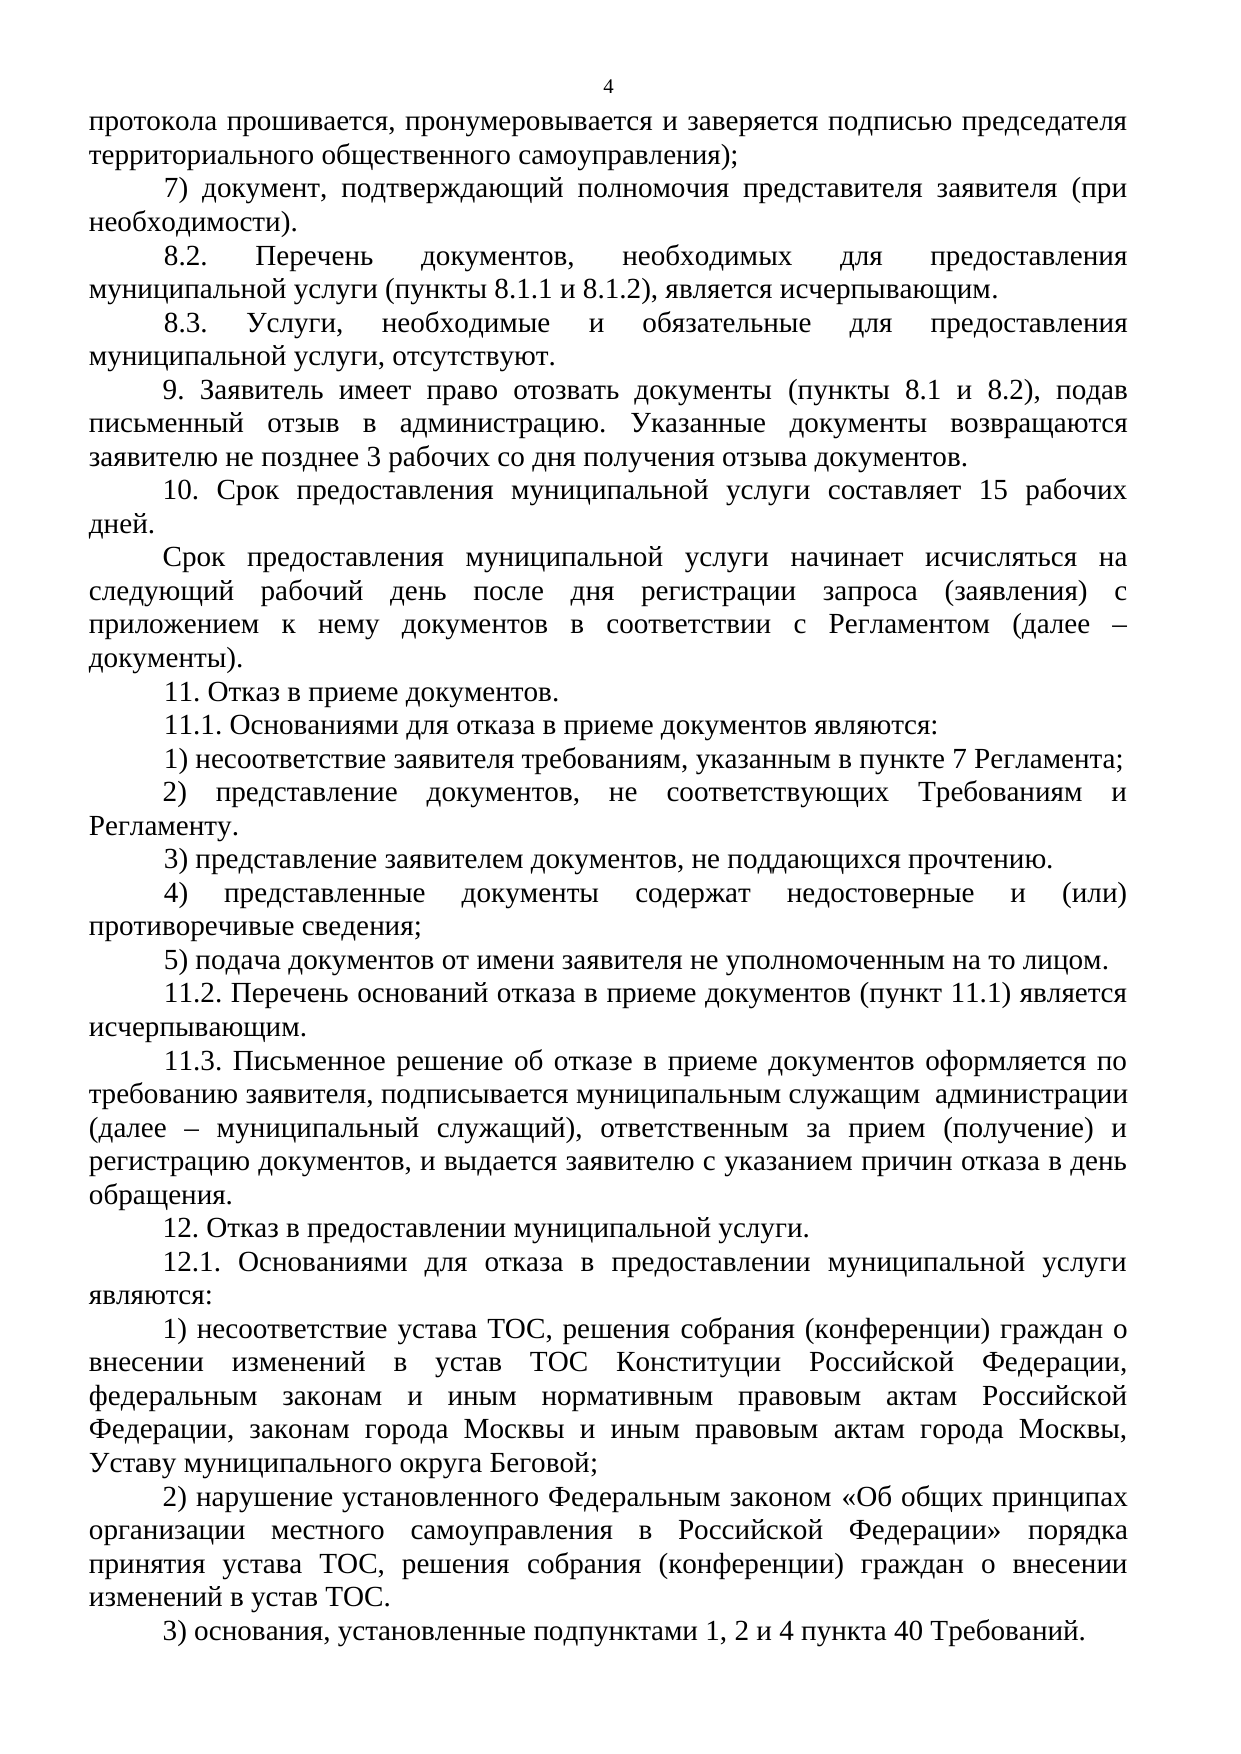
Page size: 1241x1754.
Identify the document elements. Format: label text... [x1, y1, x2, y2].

text 5) подача документов от имени заявителя не уполномоченным на то лицом. [89, 942, 1128, 976]
text 1) несоответствие заявителя требованиям, указанным в пункте 7 Регламента; [89, 741, 1128, 774]
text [89, 103, 1128, 171]
text 11.3. Письменное решение об отказе в приеме документов оформляется по требованию заявителя, подписывается муниципальным служащим администрации (далее – муниципальный служащий), ответственным за прием (получение) и регистрацию документов, и выдается заявителю с указанием причин отказа в день обращения. [89, 1043, 1128, 1210]
text 8.2. Перечень документов, необходимых для предоставления муниципальной услуги (пункты 8.1.1 и 8.1.2), является исчерпывающим. [89, 238, 1128, 305]
text 9. Заявитель имеет право отозвать документы (пункты 8.1 и 8.2), подав письменный отзыв в администрацию. Указанные документы возвращаются заявителю не позднее 3 рабочих со дня получения отзыва документов. [89, 372, 1128, 472]
text 2) нарушение установленного Федеральным законом «Об общих принципах организации местного самоуправления в Российской Федерации» порядка принятия устава ТОС, решения собрания (конференции) граждан о внесении изменений в устав ТОС. [89, 1479, 1128, 1613]
text 8.3. Услуги, необходимые и обязательные для предоставления муниципальной услуги, отсутствуют. [89, 305, 1128, 372]
text Срок предоставления муниципальной услуги начинает исчисляться на следующий рабочий день после дня регистрации запроса (заявления) с приложением к нему документов в соответствии с Регламентом (далее – документы). [89, 539, 1128, 674]
text 3) представление заявителем документов, не поддающихся прочтению. [89, 841, 1128, 875]
text 11. Отказ в приеме документов. [89, 674, 1128, 707]
text 11.2. Перечень оснований отказа в приеме документов (пункт 11.1) является исчерпывающим. [89, 976, 1128, 1043]
text 10. Срок предоставления муниципальной услуги составляет 15 рабочих дней. [89, 472, 1128, 539]
text 4) представленные документы содержат недостоверные и (или) противоречивые сведения; [89, 875, 1128, 942]
text 7) документ, подтверждающий полномочия представителя заявителя (при необходимости). [89, 171, 1128, 238]
text 11.1. Основаниями для отказа в приеме документов являются: [89, 707, 1128, 741]
text 3) основания, установленные подпунктами 1, 2 и 4 пункта 40 Требований. [89, 1613, 1128, 1646]
text 2) представление документов, не соответствующих Требованиям и Регламенту. [89, 774, 1128, 841]
text 12. Отказ в предоставлении муниципальной услуги. [89, 1210, 1128, 1244]
text 12.1. Основаниями для отказа в предоставлении муниципальной услуги являются: [89, 1244, 1128, 1311]
text 1) несоответствие устава ТОС, решения собрания (конференции) граждан о внесении изменений в устав ТОС Конституции Российской Федерации, федеральным законам и иным нормативным правовым актам Российской Федерации, законам города Москвы и иным правовым актам города Москвы, Уставу муниципального округа Беговой; [89, 1311, 1128, 1479]
